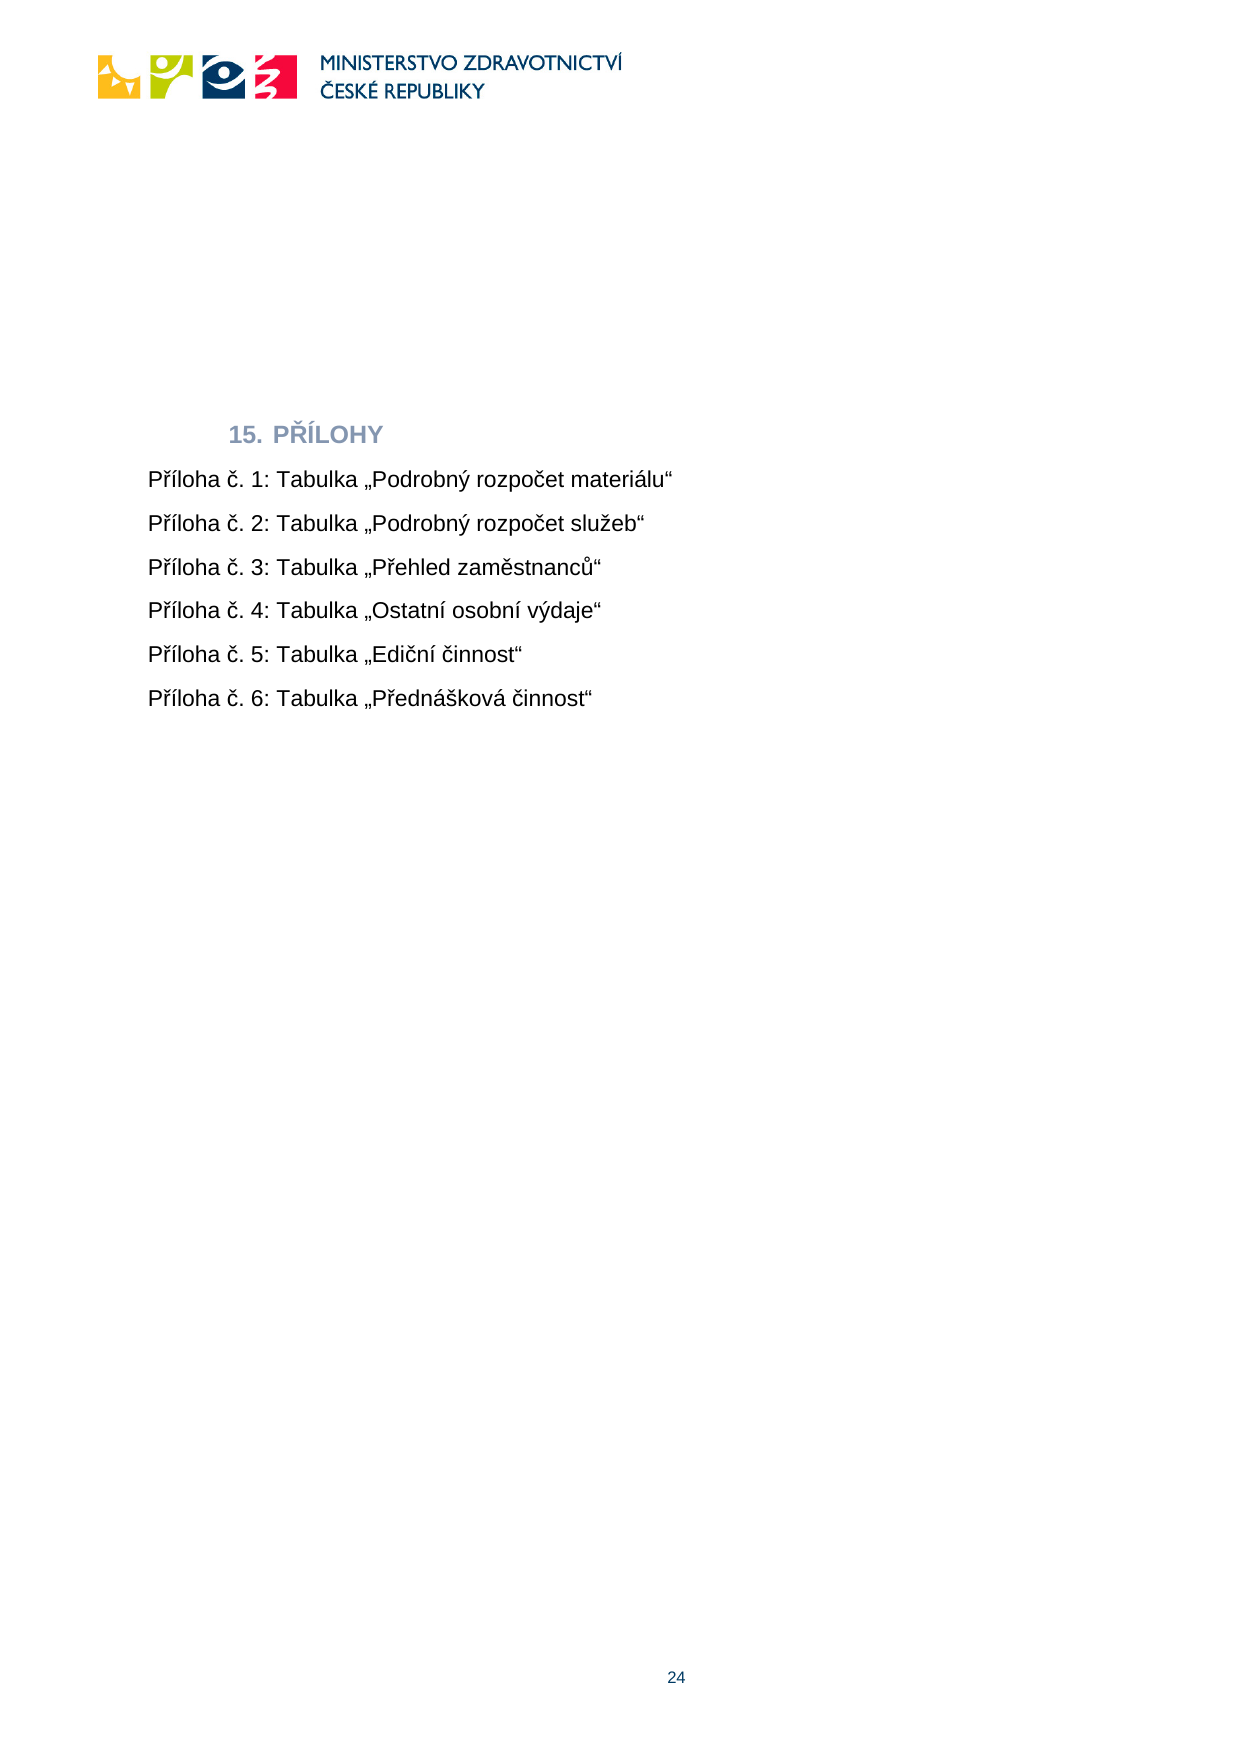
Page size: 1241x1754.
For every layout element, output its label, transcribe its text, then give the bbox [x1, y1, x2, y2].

text Příloha č. 5: Tabulka „Ediční činnost“ [148, 637, 1093, 669]
text Příloha č. 4: Tabulka „Ostatní osobní výdaje“ [148, 594, 1093, 625]
subtitle PŘÍLOHY [228, 419, 1093, 450]
text Příloha č. 3: Tabulka „Přehled zaměstnanců“ [148, 550, 1093, 581]
text Příloha č. 2: Tabulka „Podrobný rozpočet služeb“ [148, 506, 1093, 537]
picture [98, 51, 622, 99]
text Příloha č. 1: Tabulka „Podrobný rozpočet materiálu“ [148, 462, 1093, 494]
text Příloha č. 6: Tabulka „Přednášková činnost“ [148, 681, 1093, 712]
